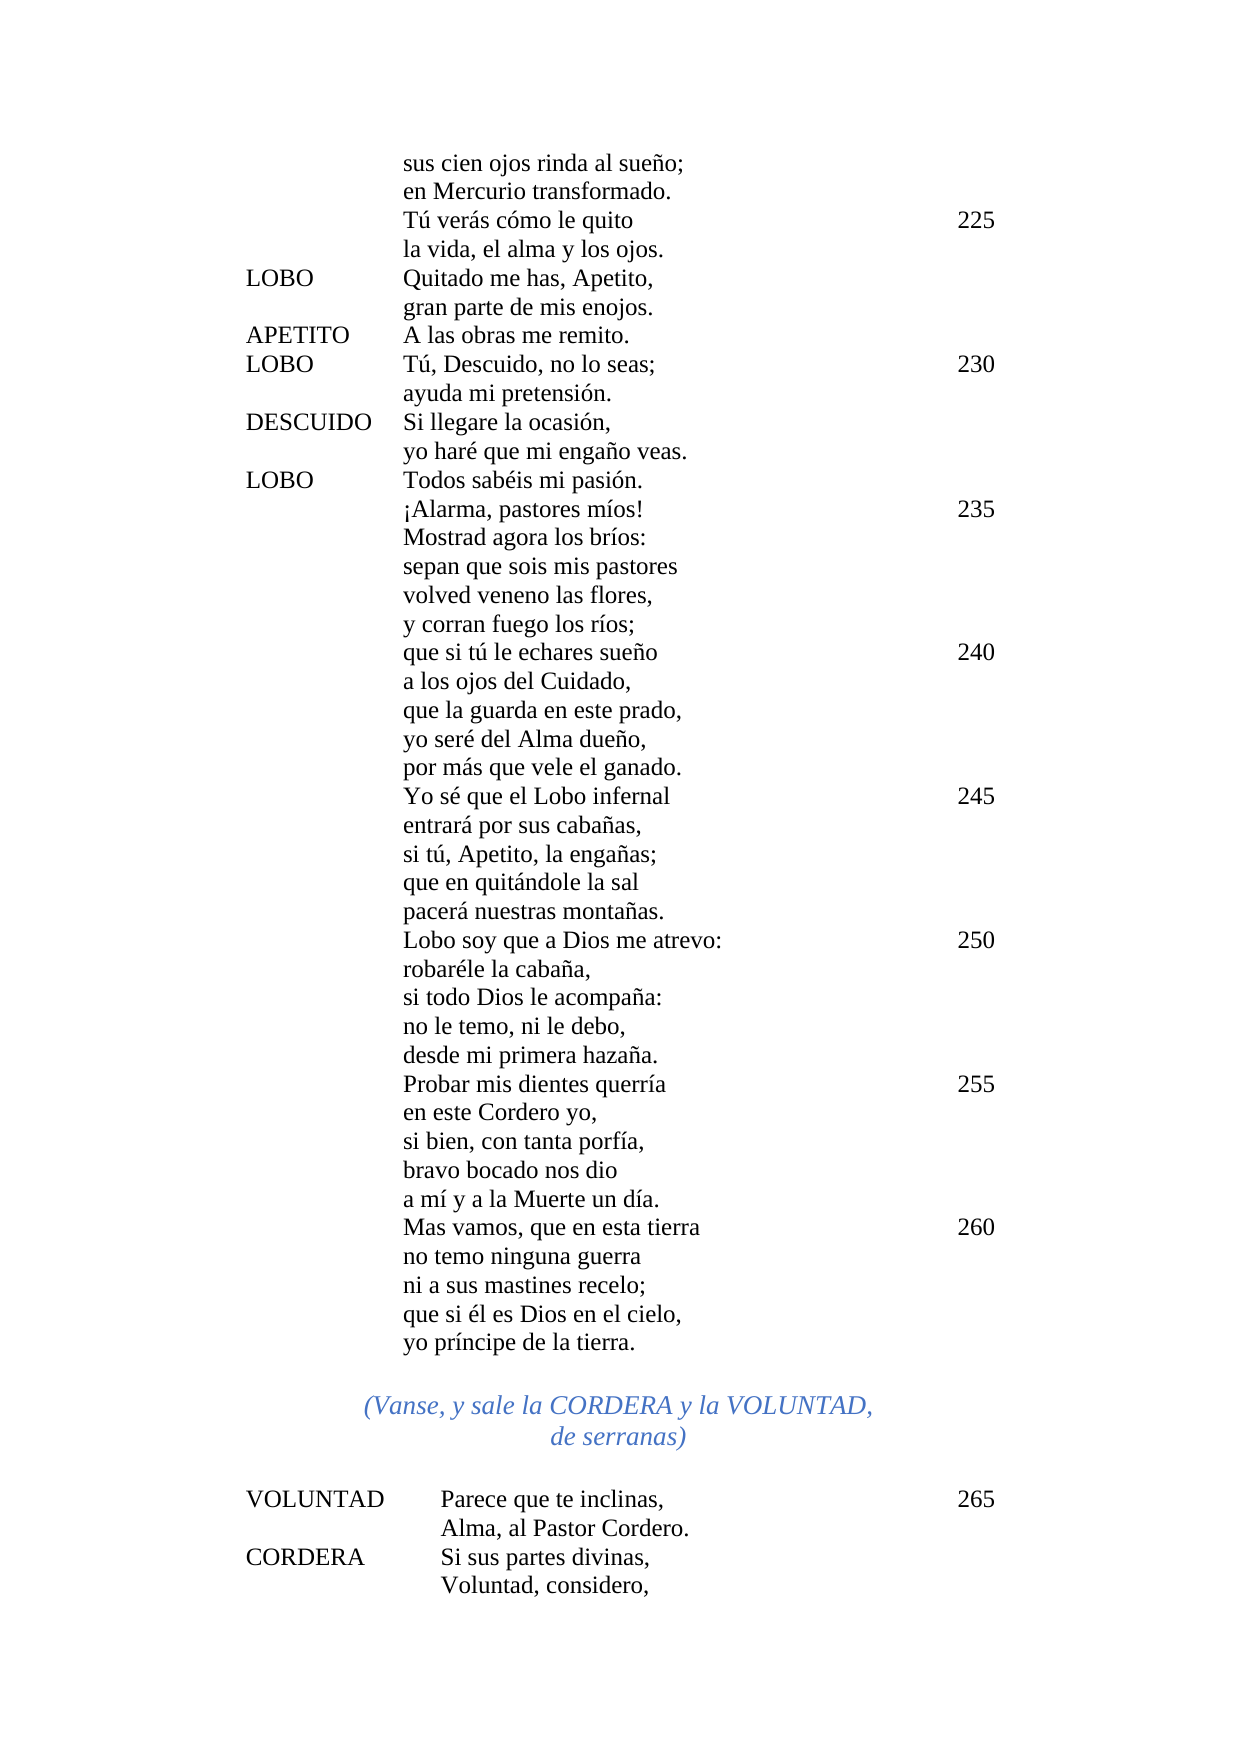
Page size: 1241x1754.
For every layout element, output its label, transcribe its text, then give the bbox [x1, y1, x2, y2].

table_cell [246, 263, 994, 321]
table_cell [246, 1484, 994, 1542]
table_cell [246, 1542, 994, 1599]
table_cell [246, 465, 994, 1356]
table_cell [246, 407, 994, 465]
table_cell (Vanse, y sale la CORDERA y la VOLUNTAD, de serranas) [246, 1356, 991, 1484]
table_cell [246, 148, 994, 263]
table_cell [246, 350, 994, 407]
table_cell [246, 321, 994, 349]
